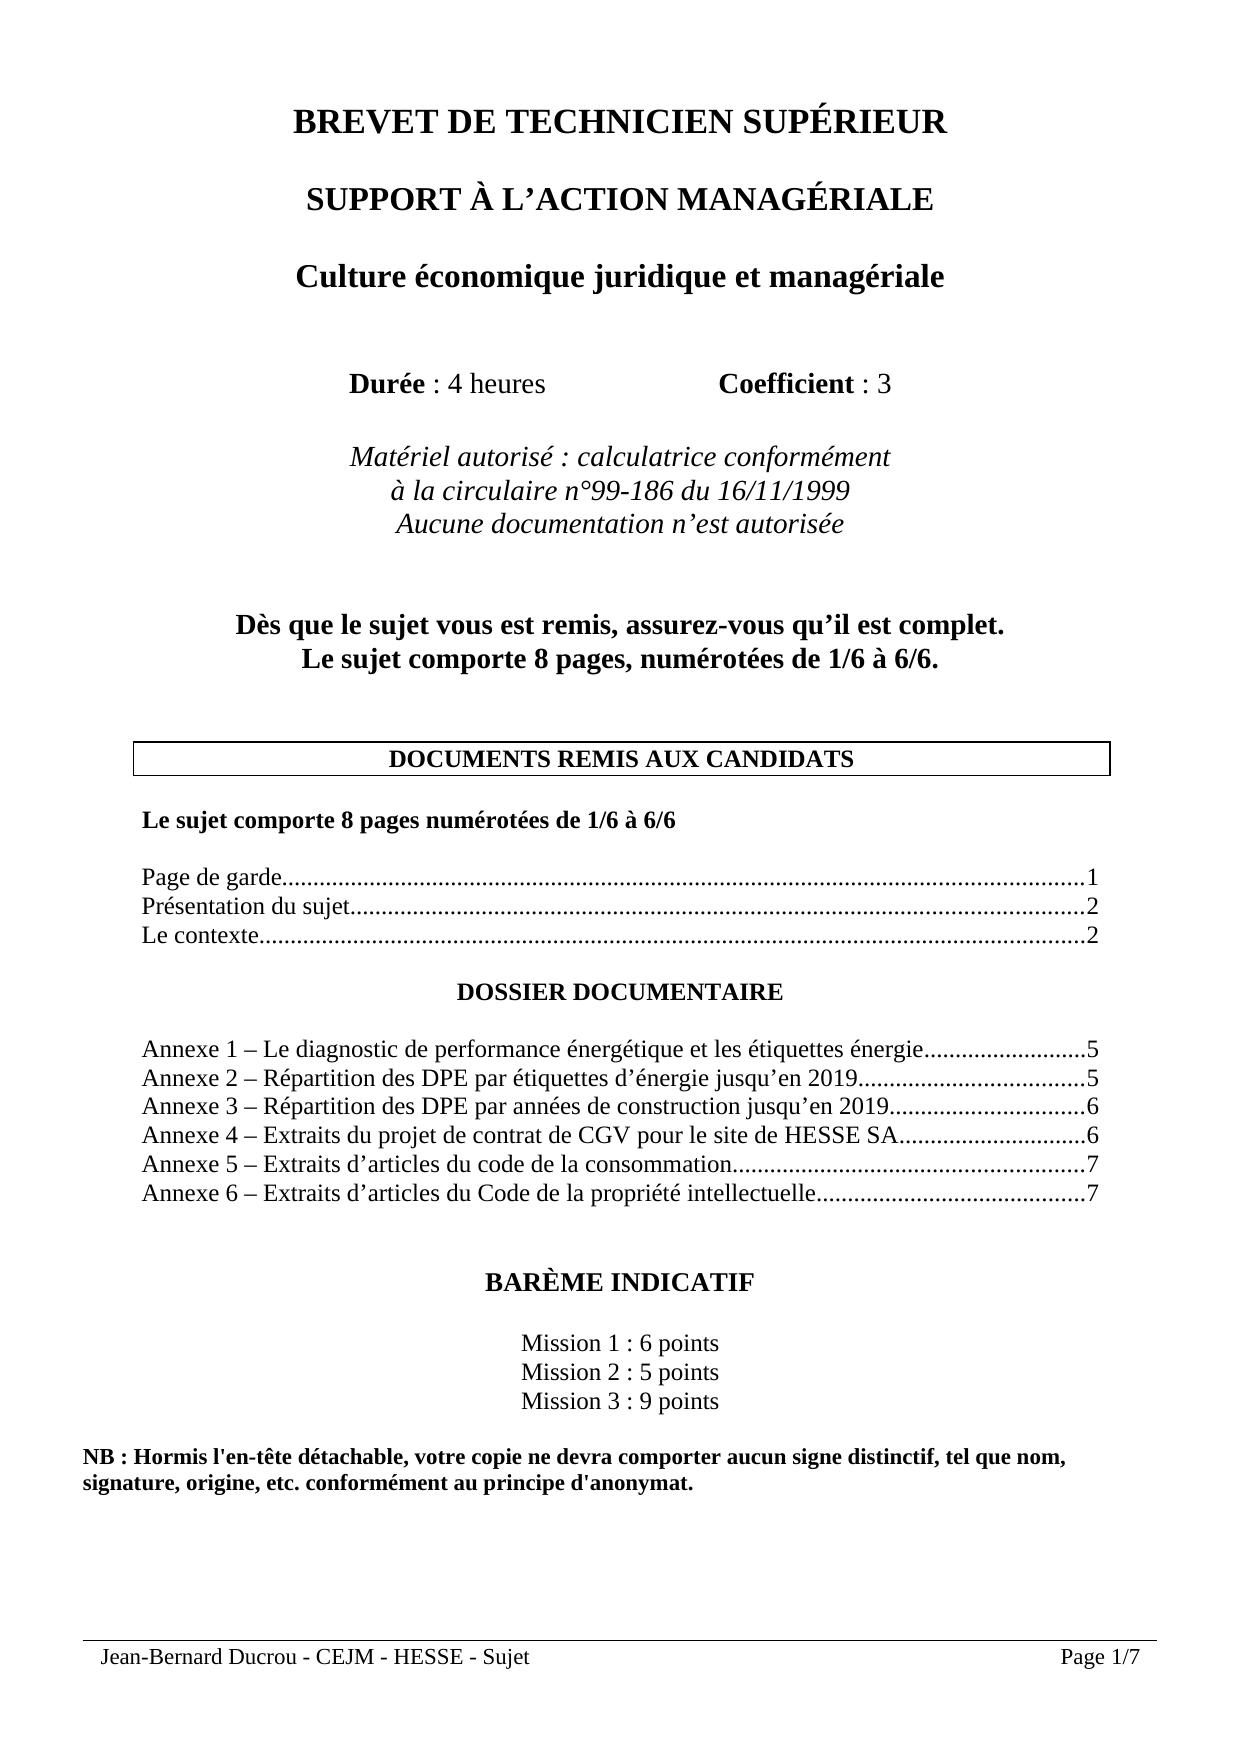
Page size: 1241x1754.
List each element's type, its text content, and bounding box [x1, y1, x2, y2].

text Page de garde 1 Présentation du sujet 2 Le contexte 2 [83, 834, 1157, 977]
text Annexe 6 – Extraits d’articles du Code de la propriété intellectuelle 7 [83, 1178, 1157, 1206]
text Aucune documentation n’est autorisée [83, 507, 1157, 540]
text à la circulaire n°99-186 du 16/11/1999 [83, 473, 1157, 507]
text Mission 1 : 6 points Mission 2 : 5 points Mission 3 : 9 points [83, 1297, 1157, 1414]
text Culture économique juridique et managériale [83, 256, 1157, 294]
text NB : Hormis l'en-tête détachable, votre copie ne devra comporter aucun signe distinctif, tel que nom, signature, origine, etc. conformément au principe d'anonymat. [83, 1443, 1157, 1498]
text Le sujet comporte 8 pages, numérotées de 1/6 à 6/6. [83, 641, 1157, 674]
text Durée : 4 heures Coefficient : 3 [83, 366, 1157, 399]
text Annexe 2 – Répartition des DPE par étiquettes d’énergie jusqu’en 2019 5 [83, 1063, 1157, 1091]
text Le sujet comporte 8 pages numérotées de 1/6 à 6/6 [142, 805, 1157, 834]
text Annexe 3 – Répartition des DPE par années de construction jusqu’en 2019 6 [83, 1091, 1157, 1120]
text DOSSIER DOCUMENTAIRE [83, 977, 1157, 1006]
text Dès que le sujet vous est remis, assurez-vous qu’il est complet. [83, 607, 1157, 641]
text Annexe 1 – Le diagnostic de performance énergétique et les étiquettes énergie 5 [83, 1006, 1157, 1063]
text Annexe 5 – Extraits d’articles du code de la consommation 7 [83, 1149, 1157, 1178]
text Annexe 4 – Extraits du projet de contrat de CGV pour le site de HESSE SA 6 [83, 1120, 1157, 1149]
text Support à l’action managériale [83, 179, 1157, 217]
text DOCUMENTS REMIS AUX CANDIDATS [134, 743, 1109, 775]
text Matériel autorisé : calculatrice conformément [83, 439, 1157, 473]
text BARÈME INDICATIF [83, 1266, 1157, 1297]
text BREVET DE TECHNICIEN SUPÉRIEUR [83, 100, 1157, 141]
